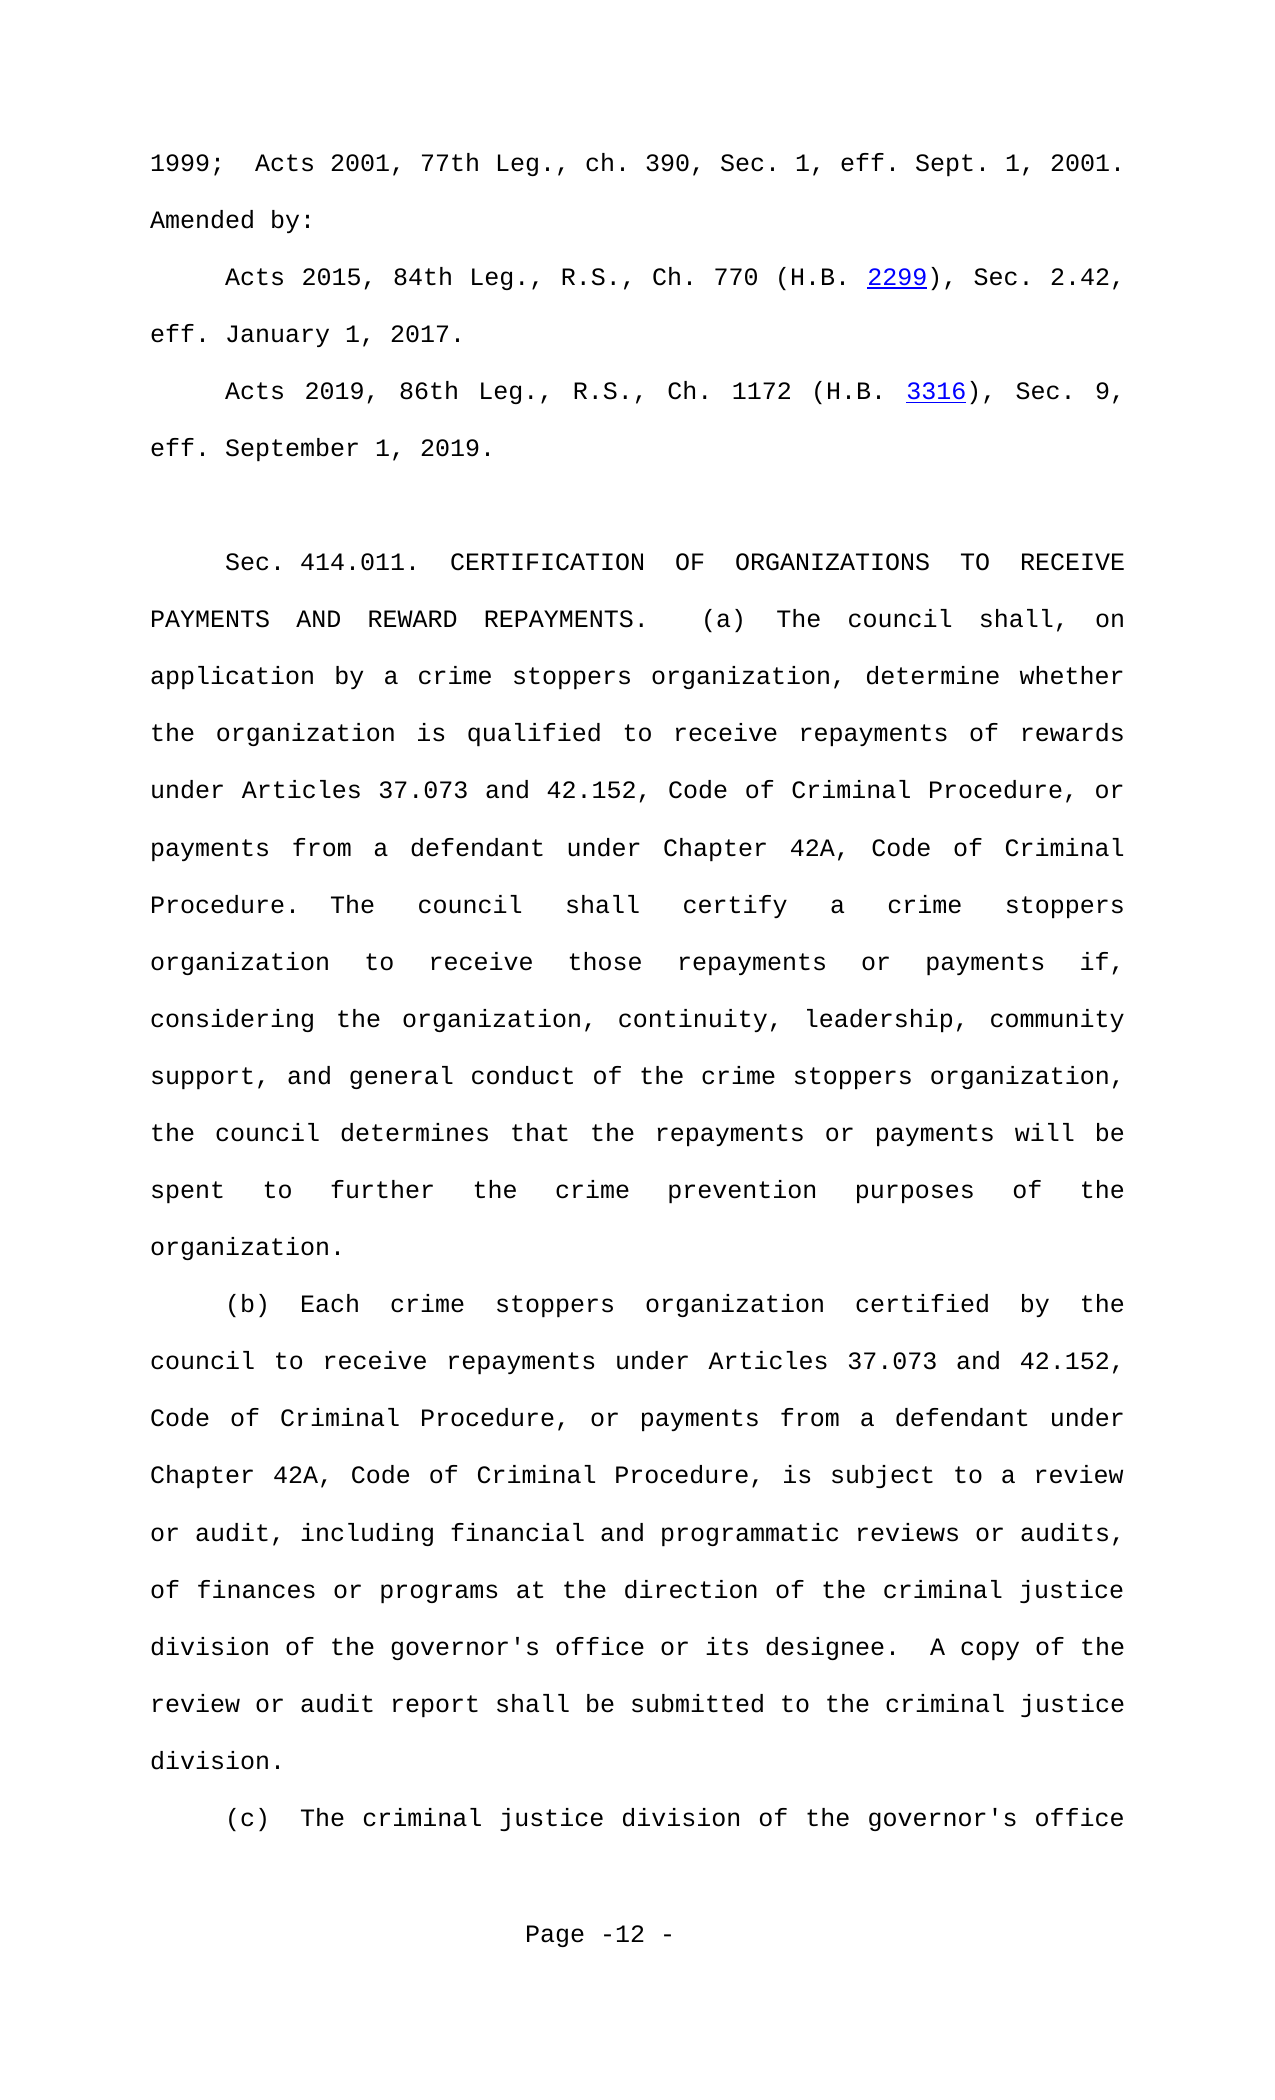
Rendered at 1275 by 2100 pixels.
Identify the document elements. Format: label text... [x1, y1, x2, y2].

text Acts 2019, 86th Leg., R.S., Ch. 1172 (H.B. 3316), Sec. 9, eff. September 1, 2019. [150, 378, 1125, 464]
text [150, 1805, 1125, 1834]
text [150, 150, 1125, 178]
text Acts 2015, 84th Leg., R.S., Ch. 770 (H.B. 2299), Sec. 2.42, eff. January 1, 2017. [150, 264, 1125, 350]
text Sec. 414.011. CERTIFICATION OF ORGANIZATIONS TO RECEIVE PAYMENTS AND REWARD REPAYMENTS. (a) The council shall, on application by a crime stoppers organization, determine whether the organization is qualified to receive repayments of rewards under Articles 37.073 and 42.152, Code of Criminal Procedure, or payments from a defendant under Chapter 42A, Code of Criminal Procedure. The council shall certify a crime stoppers organization to receive those repayments or payments if, considering the organization, continuity, leadership, community support, and general conduct of the crime stoppers organization, the council determines that the repayments or payments will be spent to further the crime prevention purposes of the organization. [150, 549, 1125, 1263]
text Amended by: [150, 207, 1125, 236]
text (b) Each crime stoppers organization certified by the council to receive repayments under Articles 37.073 and 42.152, Code of Criminal Procedure, or payments from a defendant under Chapter 42A, Code of Criminal Procedure, is subject to a review or audit, including financial and programmatic reviews or audits, of finances or programs at the direction of the criminal justice division of the governor's office or its designee. A copy of the review or audit report shall be submitted to the criminal justice division. [150, 1292, 1125, 1777]
